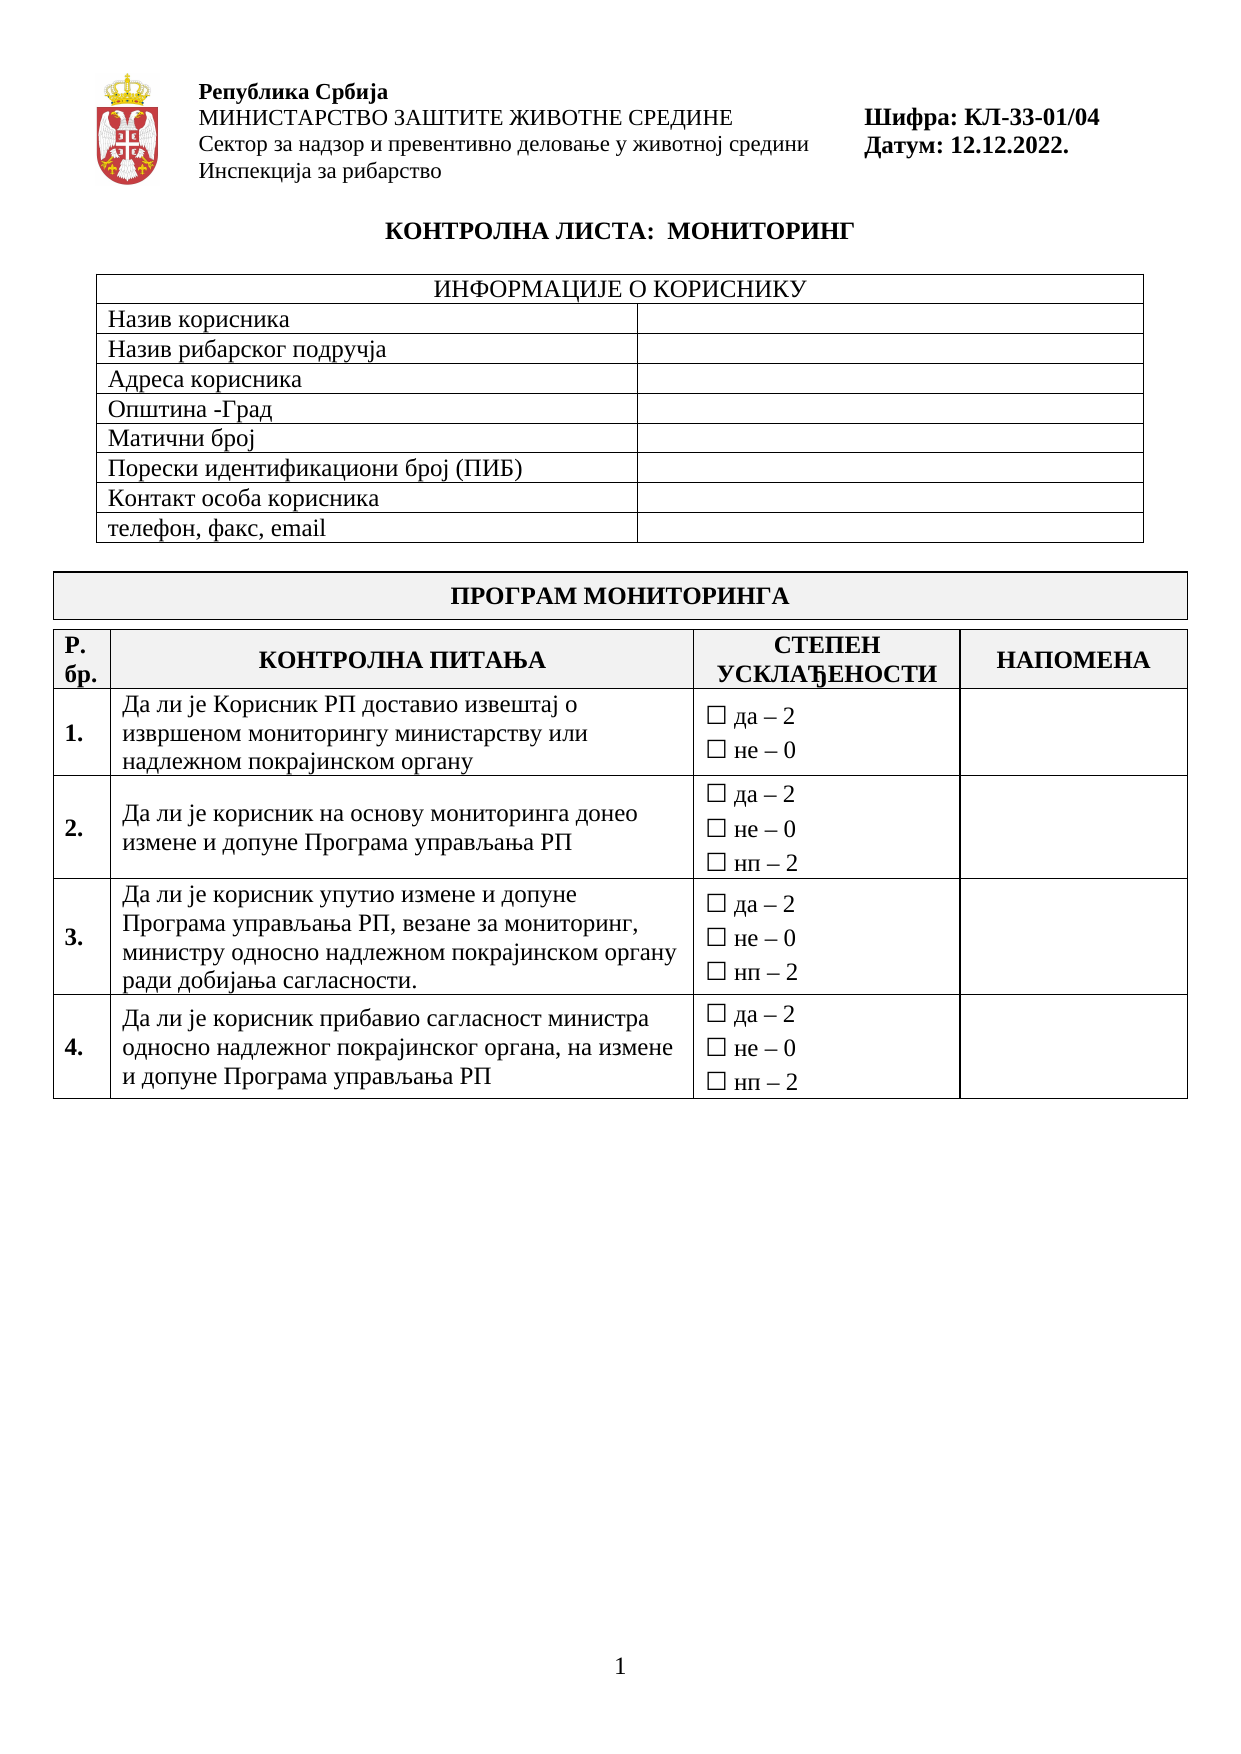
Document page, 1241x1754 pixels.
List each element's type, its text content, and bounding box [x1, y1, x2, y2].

table_cell Да ли је Корисник РП доставио извештај о извршеном мониторингу министарству или надлежном покрајинском органу [111, 689, 693, 775]
table_header ИНФОРМАЦИЈЕ О КОРИСНИКУ [97, 275, 1143, 303]
table_cell Порески идентификациони број (ПИБ) [97, 453, 637, 482]
table_header НАПОМЕНА [961, 630, 1187, 688]
table_cell да – 2 не – 0 нп – 2 [694, 776, 959, 878]
table_cell да – 2 не – 0 нп – 2 [694, 995, 959, 1098]
table_cell [961, 879, 1187, 994]
table_cell телефон, факс, email [97, 513, 637, 542]
picture [95, 73, 160, 186]
table_cell [638, 304, 1143, 333]
table_cell [961, 776, 1187, 878]
table_cell [638, 513, 1143, 542]
table_cell Контакт особа корисника [97, 483, 637, 512]
table_cell Матични број [97, 424, 637, 452]
table_cell [961, 995, 1187, 1098]
table_cell [638, 424, 1143, 452]
table_cell Да ли је корисник прибавио сагласност министра односно надлежног покрајинског органа, на измене и допуне Програма управљања РП [111, 995, 693, 1098]
table_cell Општина -Град [97, 394, 637, 422]
table_header КОНТРОЛНА ПИТАЊА [111, 630, 693, 688]
table_cell [54, 689, 110, 775]
table_cell [638, 483, 1143, 512]
table_cell [961, 689, 1187, 775]
table_cell да – 2 не – 0 [694, 689, 959, 775]
table_cell [54, 879, 110, 994]
table_header ПРОГРАМ МОНИТОРИНГА [54, 573, 1187, 619]
table_cell Адреса корисника [97, 364, 637, 393]
table_header СТЕПЕН УСКЛАЂЕНОСТИ [694, 630, 959, 688]
table_cell [54, 995, 110, 1098]
table_cell [638, 334, 1143, 363]
table_cell Да ли је корисник упутио измене и допуне Програма управљања РП, везане за мониторинг, министру односно надлежном покрајинском органу ради добијања сагласности. [111, 879, 693, 994]
table_cell [638, 394, 1143, 422]
table_cell [638, 364, 1143, 393]
table_cell Да ли је корисник на основу мониторинга донео измене и допуне Програма управљања РП [111, 776, 693, 878]
table_cell Назив корисника [97, 304, 637, 333]
table_cell [54, 776, 110, 878]
table_cell Назив рибарског подручја [97, 334, 637, 363]
table_cell да – 2 не – 0 нп – 2 [694, 879, 959, 994]
table_cell [638, 453, 1143, 482]
table_header Р. бр. [54, 630, 110, 688]
text КОНТРОЛНА ЛИСТА: МОНИТОРИНГ [148, 216, 1092, 245]
